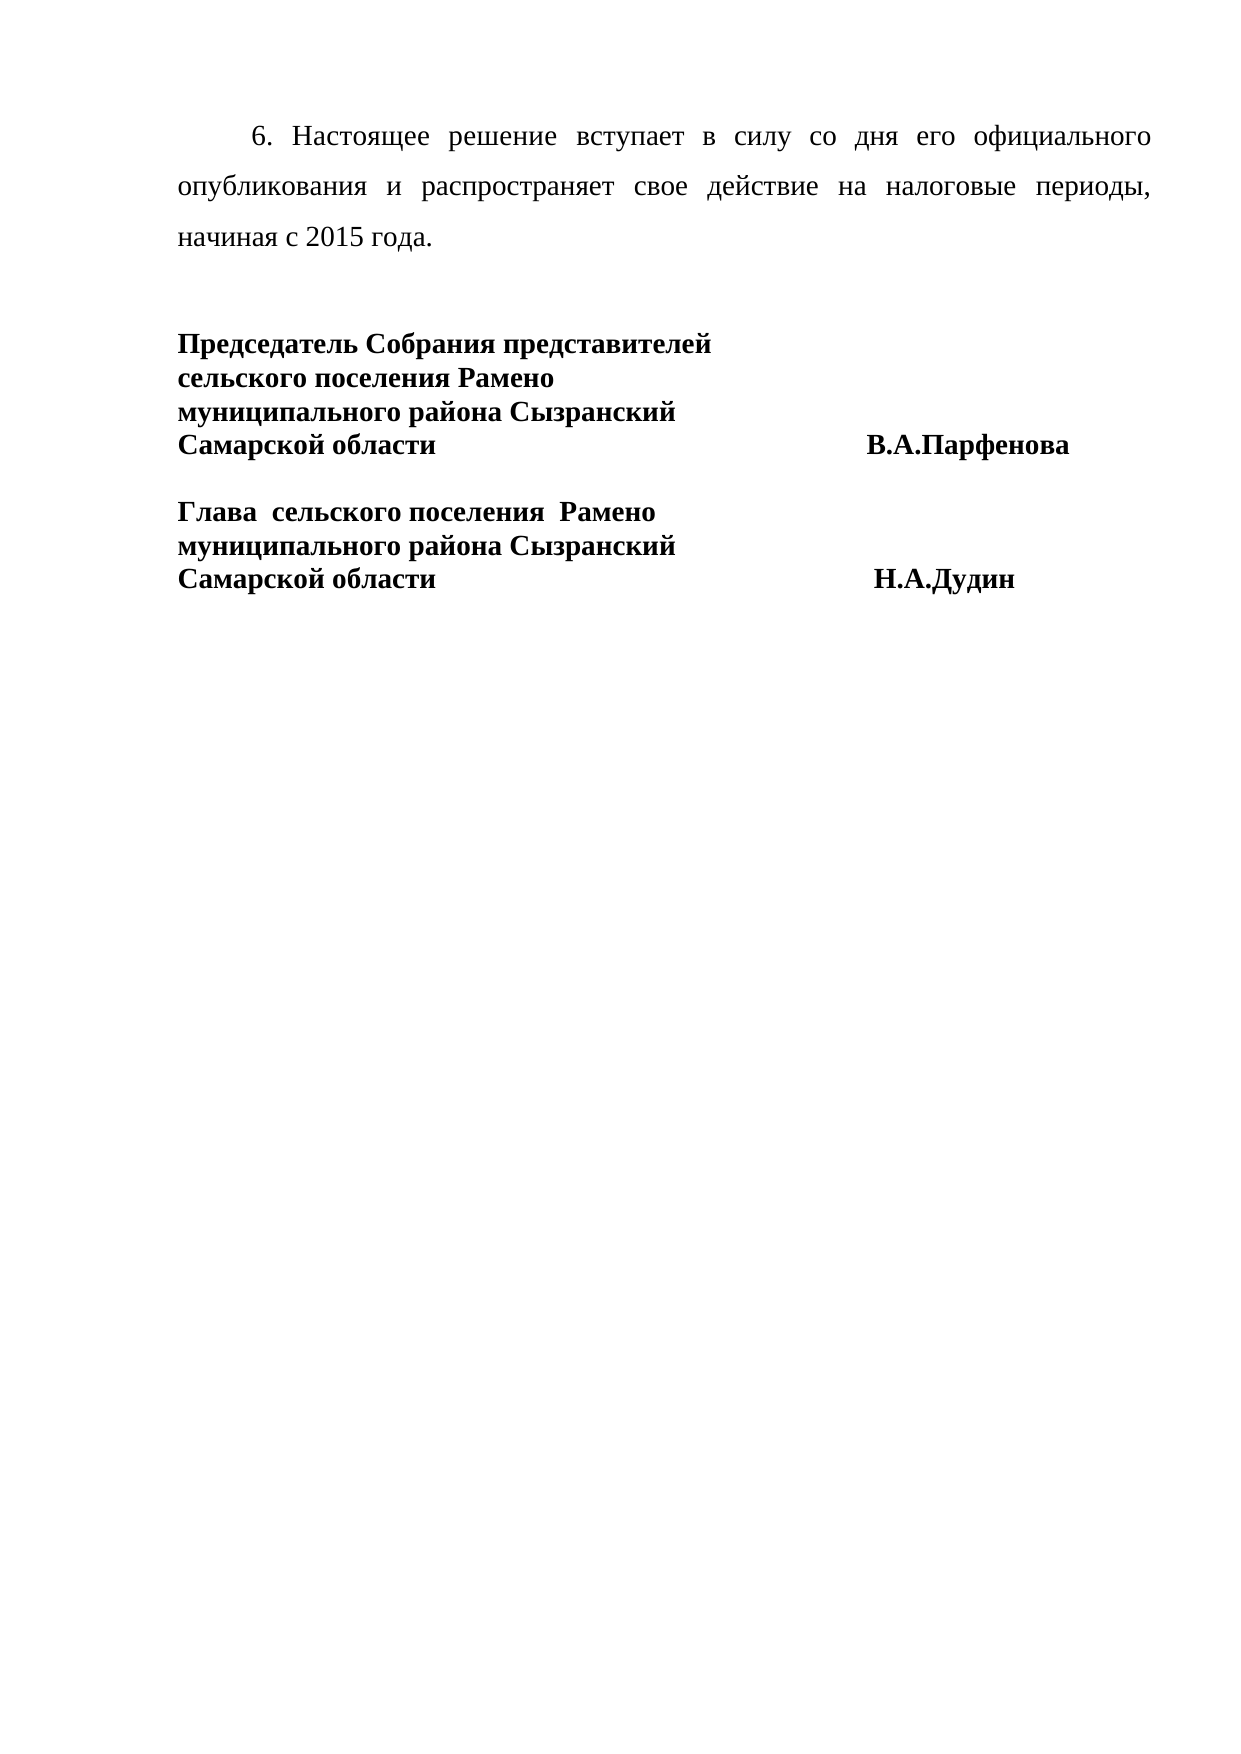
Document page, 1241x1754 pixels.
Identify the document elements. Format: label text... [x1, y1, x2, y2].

text Самарской области Н.А.Дудин [177, 561, 1152, 595]
text Самарской области В.А.Парфенова [177, 427, 1152, 461]
text Председатель Собрания представителей [177, 327, 1152, 360]
text сельского поселения Рамено [177, 360, 1152, 394]
text Глава сельского поселения Рамено [177, 494, 1152, 528]
text муниципального района Сызранский [177, 394, 1152, 427]
text 6. Настоящее решение вступает в силу со дня его официального опубликования и распространяет свое действие на налоговые периоды, начиная с 2015 года. [177, 118, 1152, 252]
text муниципального района Сызранский [177, 528, 1152, 561]
